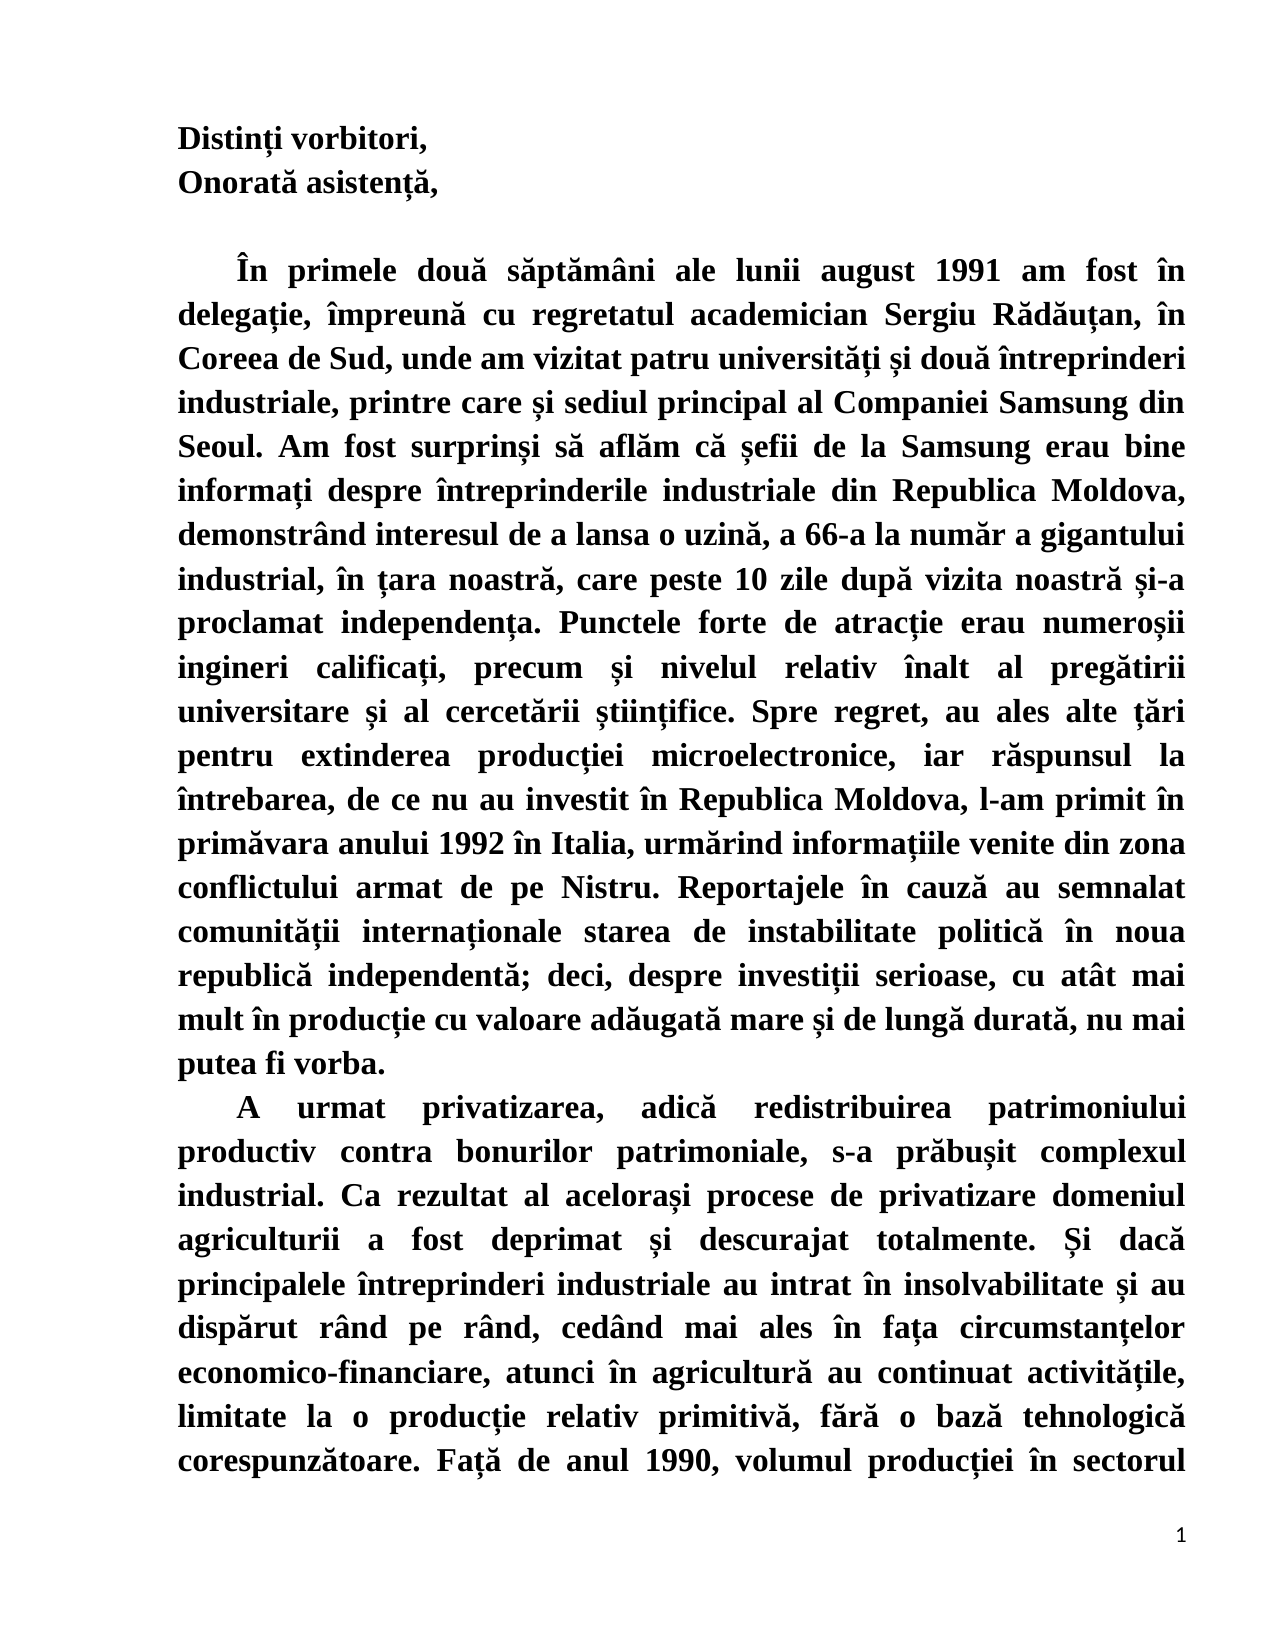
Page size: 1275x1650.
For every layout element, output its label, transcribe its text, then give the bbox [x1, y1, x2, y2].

text Onorată asistență, [177, 162, 1186, 201]
text În primele două săptămâni ale lunii august 1991 am fost în delegație, împreună cu regretatul academician Sergiu Rădăuțan, în Coreea de Sud, unde am vizitat patru universități și două întreprinderi industriale, printre care și sediul principal al Companiei Samsung din Seoul. Am fost surprinși să aflăm că șefii de la Samsung erau bine informați despre întreprinderile industriale din Republica Moldova, demonstrând interesul de a lansa o uzină, a 66-a la număr a gigantului industrial, în țara noastră, care peste 10 zile după vizita noastră și-a proclamat independența. Punctele forte de atracție erau numeroșii ingineri calificați, precum și nivelul relativ înalt al pregătirii universitare și al cercetării științifice. Spre regret, au ales alte țări pentru extinderea producției microelectronice, iar răspunsul la întrebarea, de ce nu au investit în Republica Moldova, l-am primit în primăvara anului 1992 în Italia, urmărind informațiile venite din zona conflictului armat de pe Nistru. Reportajele în cauză au semnalat comunității internaționale starea de instabilitate politică în noua republică independentă; deci, despre investiții serioase, cu atât mai mult în producție cu valoare adăugată mare și de lungă durată, nu mai putea fi vorba. [177, 250, 1186, 1082]
text Distinți vorbitori, [177, 118, 1186, 156]
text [177, 1087, 1186, 1478]
